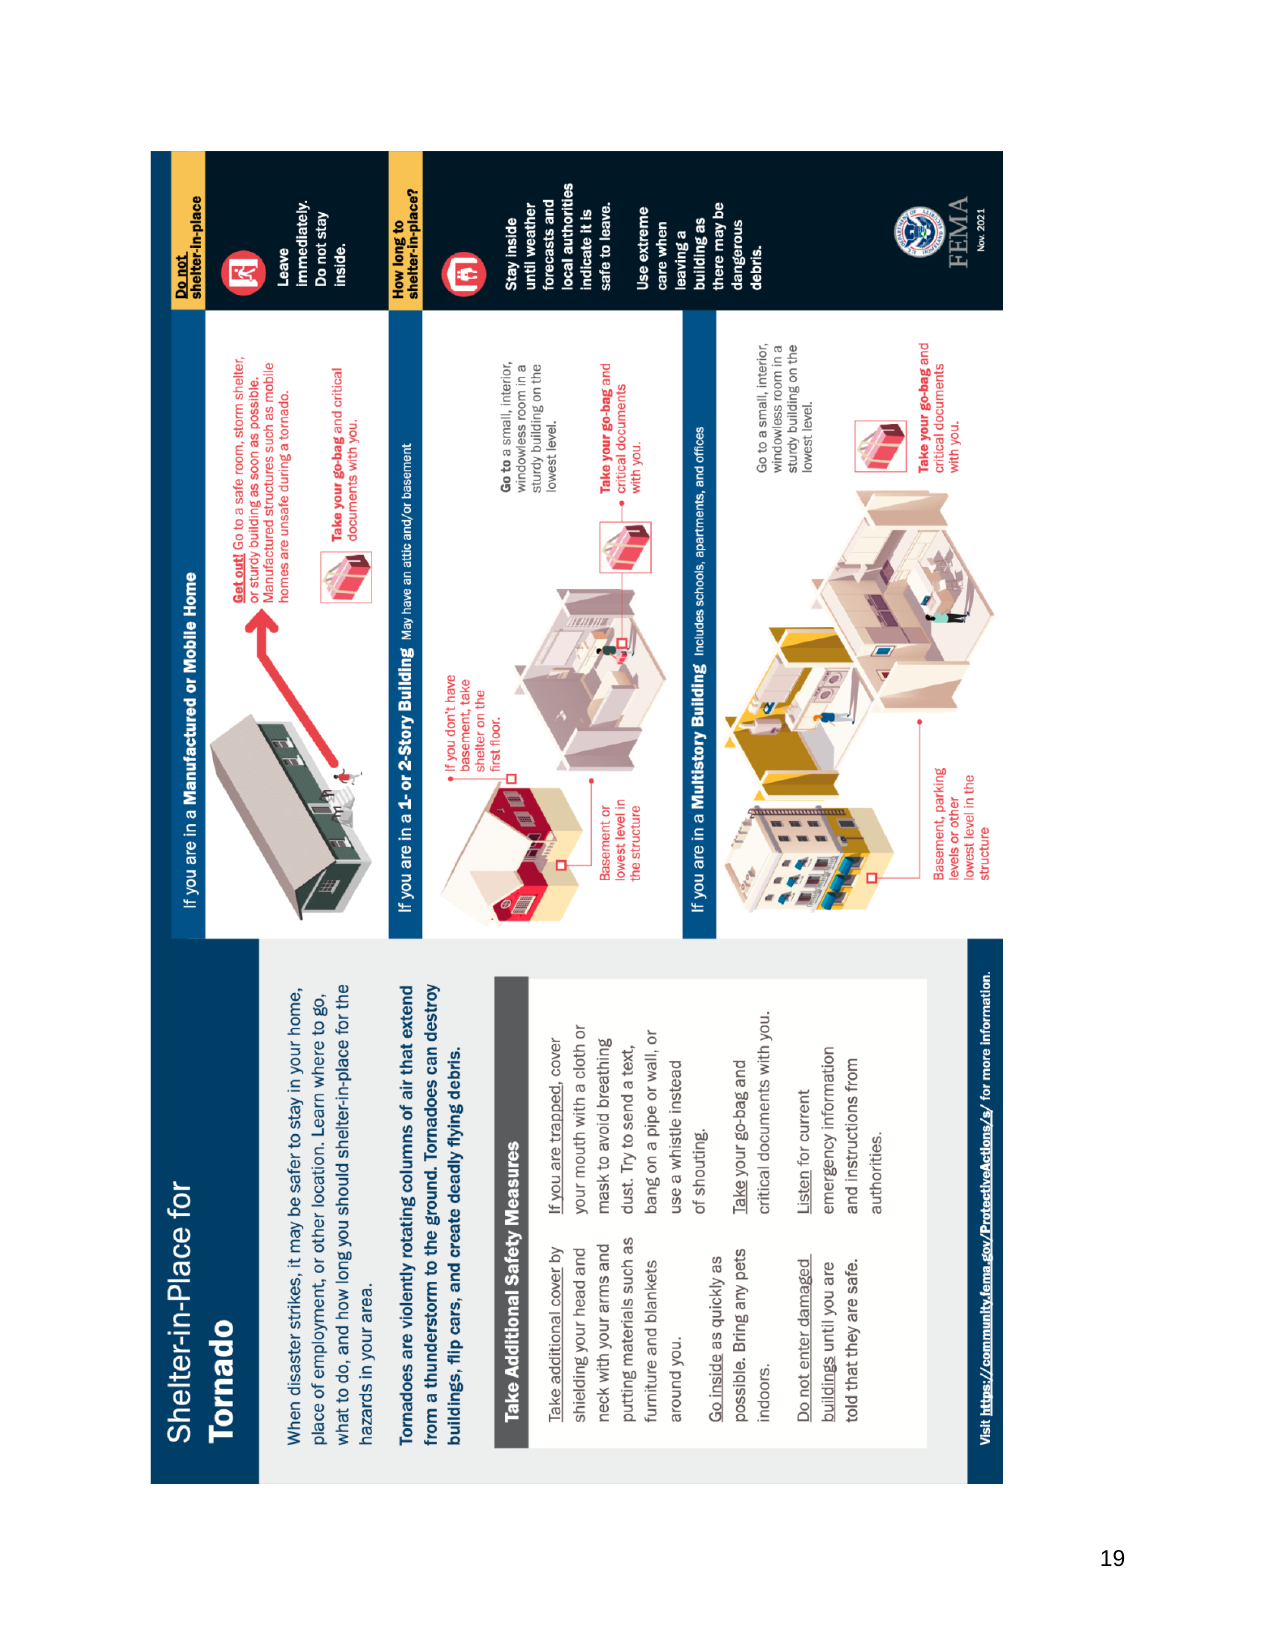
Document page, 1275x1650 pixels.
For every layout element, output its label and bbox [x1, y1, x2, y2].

picture [151, 152, 1002, 1483]
